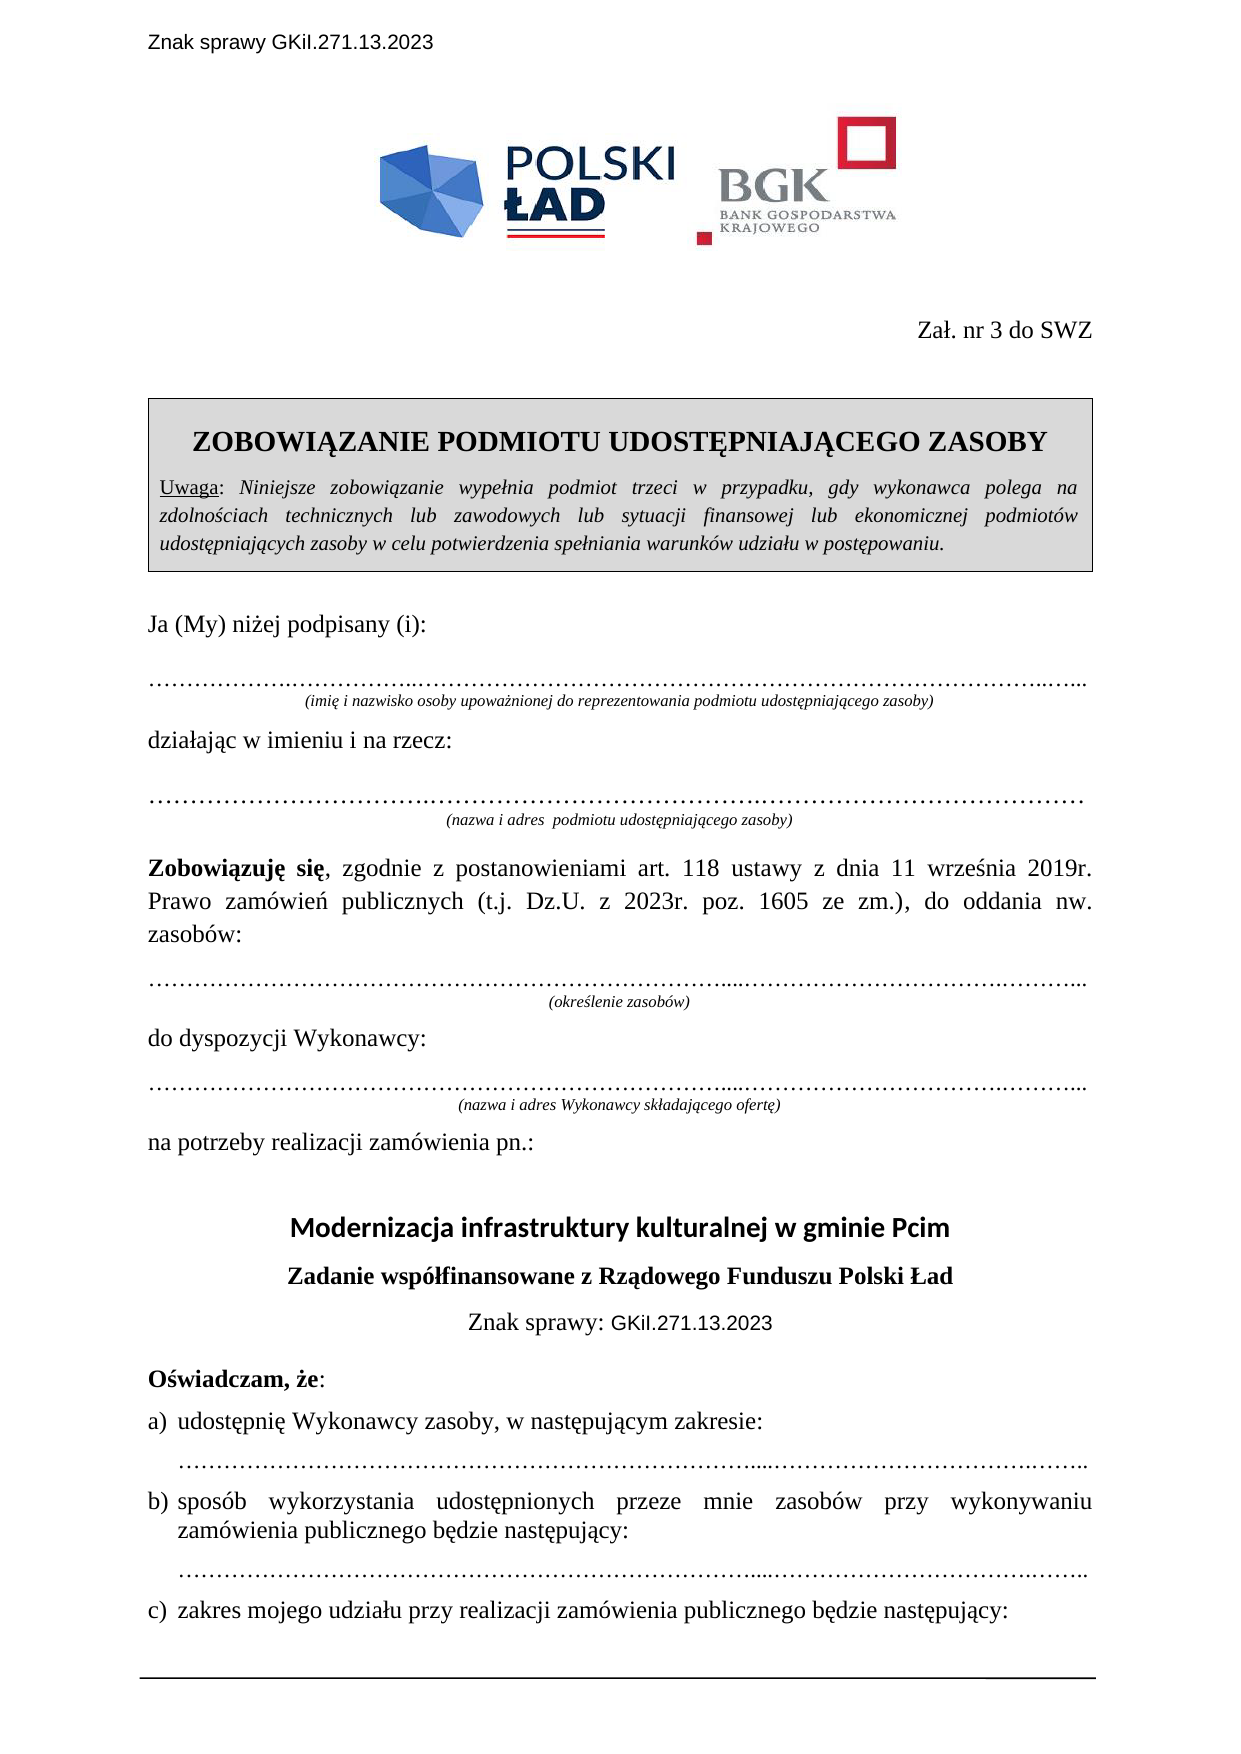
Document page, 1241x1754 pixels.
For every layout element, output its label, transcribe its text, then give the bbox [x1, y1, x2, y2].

text Oświadczam, że: [148, 1364, 1093, 1393]
text (określenie zasobów) [148, 991, 1093, 1011]
text Modernizacja infrastruktury kulturalnej w gminie Pcim [148, 1209, 1093, 1244]
text Zobowiązuję się, zgodnie z postanowieniami art. 118 ustawy z dnia 11 września 2019r. Prawo zamówień publicznych (t.j. Dz.U. z 2023r. poz. 1605 ze zm.), do oddania nw. zasobów: [148, 853, 1093, 948]
subtitle Zał. nr 3 do SWZ [207, 315, 1093, 344]
text do dyspozycji Wykonawcy: [148, 1023, 1093, 1052]
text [177, 1556, 1093, 1582]
text działając w imieniu i na rzecz: [148, 725, 1093, 754]
list zakres mojego udziału przy realizacji zamówienia publicznego będzie następujący: [148, 1595, 1093, 1623]
text …………………………………………………………………....…………………………….………... [148, 965, 1093, 991]
text ……………….……………..………………………………………………………………………..…... [148, 664, 1093, 691]
text (nazwa i adres Wykonawcy składającego ofertę) [148, 1095, 1093, 1114]
text …………………………………………………………………....…………………………….………... [148, 1068, 1093, 1095]
text Znak sprawy: GKiI.271.13.2023 [148, 1307, 1093, 1335]
text Ja (My) niżej podpisany (i): [148, 609, 1093, 638]
list sposób wykorzystania udostępnionych przeze mnie zasobów przy wykonywaniu zamówienia publicznego będzie następujący: [148, 1486, 1093, 1543]
text na potrzeby realizacji zamówienia pn.: [148, 1127, 1093, 1155]
text …………………………….………………………………….………………………………… [148, 781, 1093, 809]
table_header ZOBOWIĄZANIE PODMIOTU UDOSTĘPNIAJĄCEGO ZASOBY Uwaga: Niniejsze zobowiązanie wypełnia podmiot trzeci w przypadku, gdy wykonawca polega na zdolnościach technicznych lub zawodowych lub sytuacji finansowej lub ekonomicznej podmiotów udostępniających zasoby w celu potwierdzenia spełniania warunków udziału w postępowaniu. [149, 399, 1092, 571]
text Zadanie współfinansowane z Rządowego Funduszu Polski Ład [148, 1261, 1093, 1290]
text (nazwa i adres podmiotu udostępniającego zasoby) [148, 809, 1093, 828]
list udostępnię Wykonawcy zasoby, w następującym zakresie: [148, 1406, 1093, 1434]
text (imię i nazwisko osoby upoważnionej do reprezentowania podmiotu udostępniającego zasoby) [148, 691, 1093, 710]
text …………………………………………………………………....…………………………….…….. [177, 1447, 1093, 1473]
